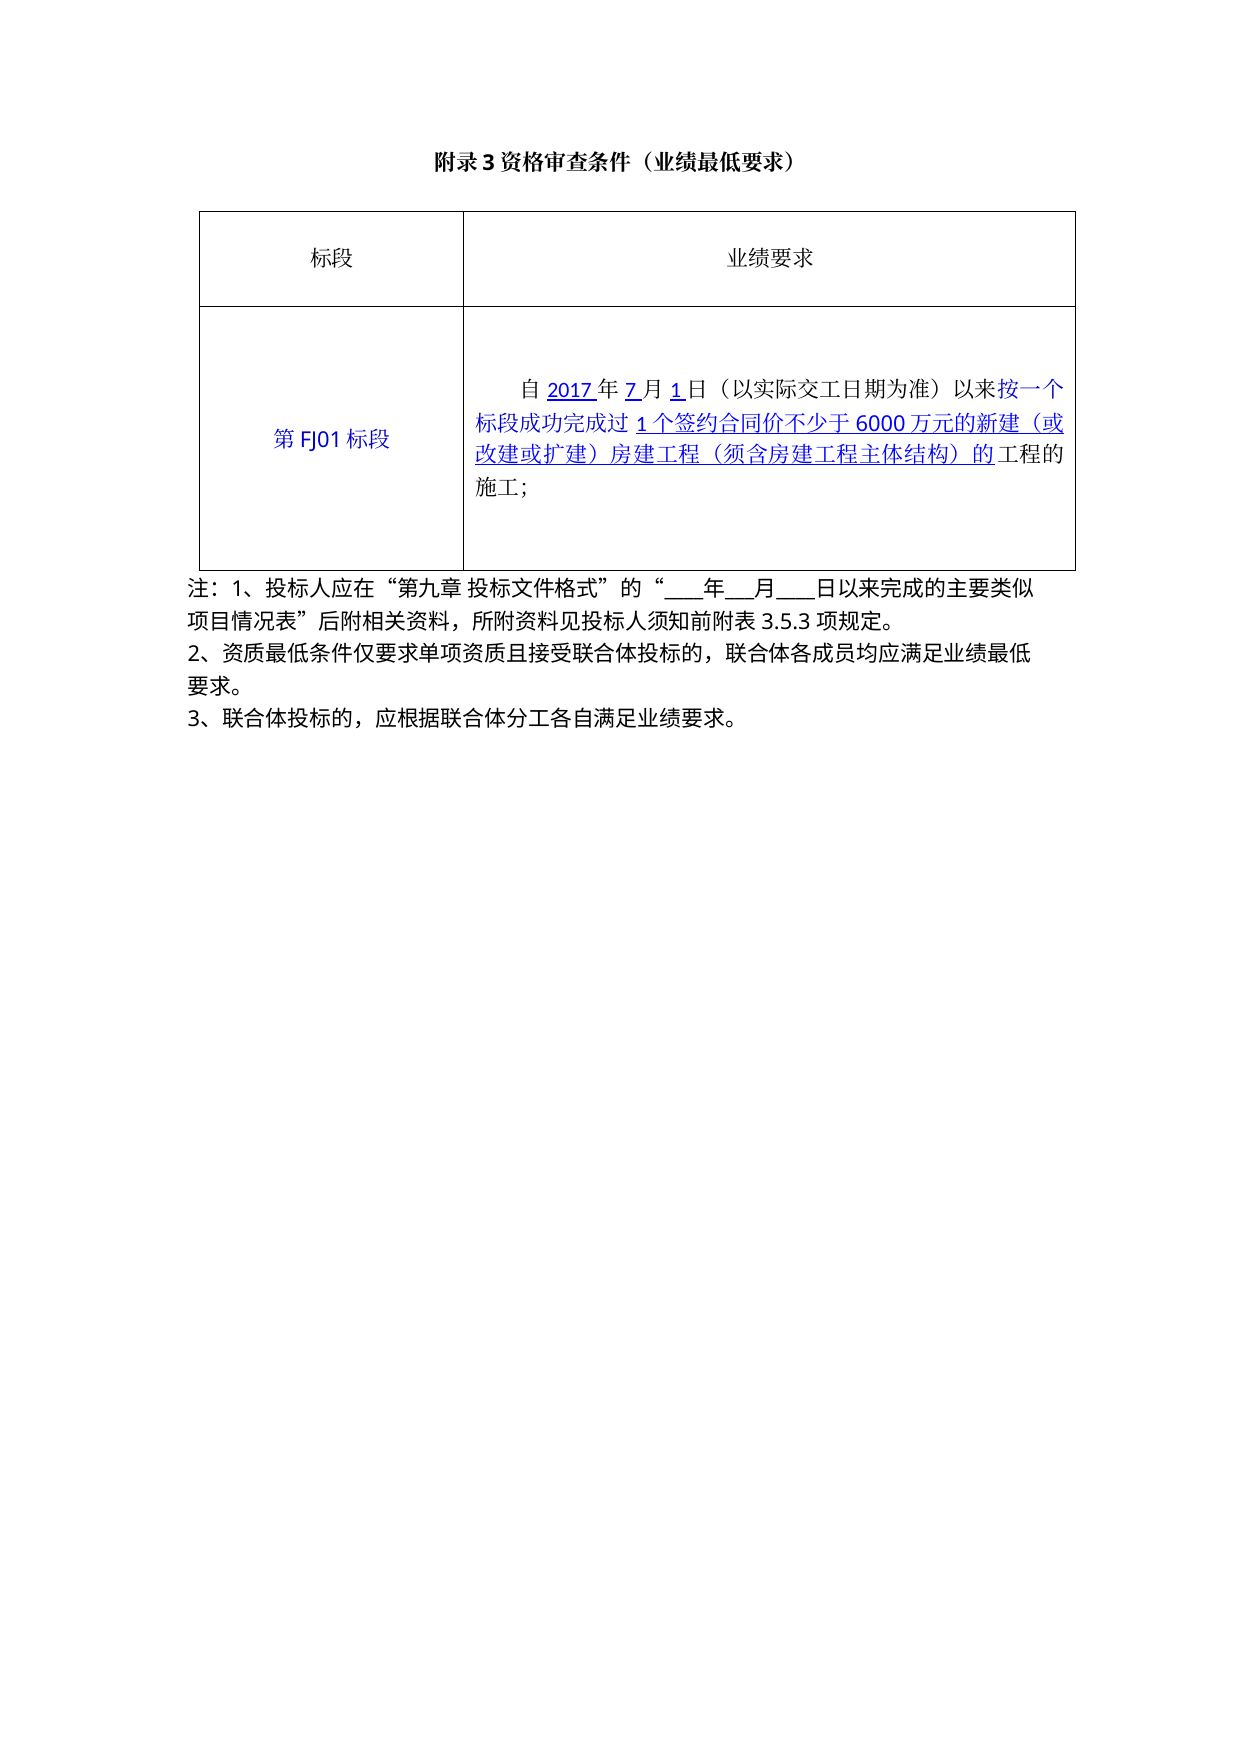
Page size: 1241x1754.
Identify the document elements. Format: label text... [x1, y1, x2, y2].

table_cell 自 2017 年 7 月 1 日（以实际交工日期为准）以来按一个标段成功完成过 1 个签约合同价不少于6000万元的新建（或改建或扩建）房建工程（须含房建工程主体结构）的工程的施工； [464, 307, 1075, 570]
table_header 业绩要求 [464, 212, 1075, 306]
table_cell 第FJ01标段 [200, 307, 463, 570]
table_header 标段 [200, 212, 463, 306]
text 附录3 资格审查条件（业绩最低要求） [187, 146, 1053, 178]
text 3、联合体投标的，应根据联合体分工各自满足业绩要求。 [187, 701, 1053, 734]
text 2、资质最低条件仅要求单项资质且接受联合体投标的，联合体各成员均应满足业绩最低要求。 [187, 636, 1053, 701]
text 注：1、投标人应在“第九章 投标文件格式”的“____年___月____日以来完成的主要类似项目情况表”后附相关资料，所附资料见投标人须知前附表 3.5.3 项规定。 [187, 571, 1053, 636]
